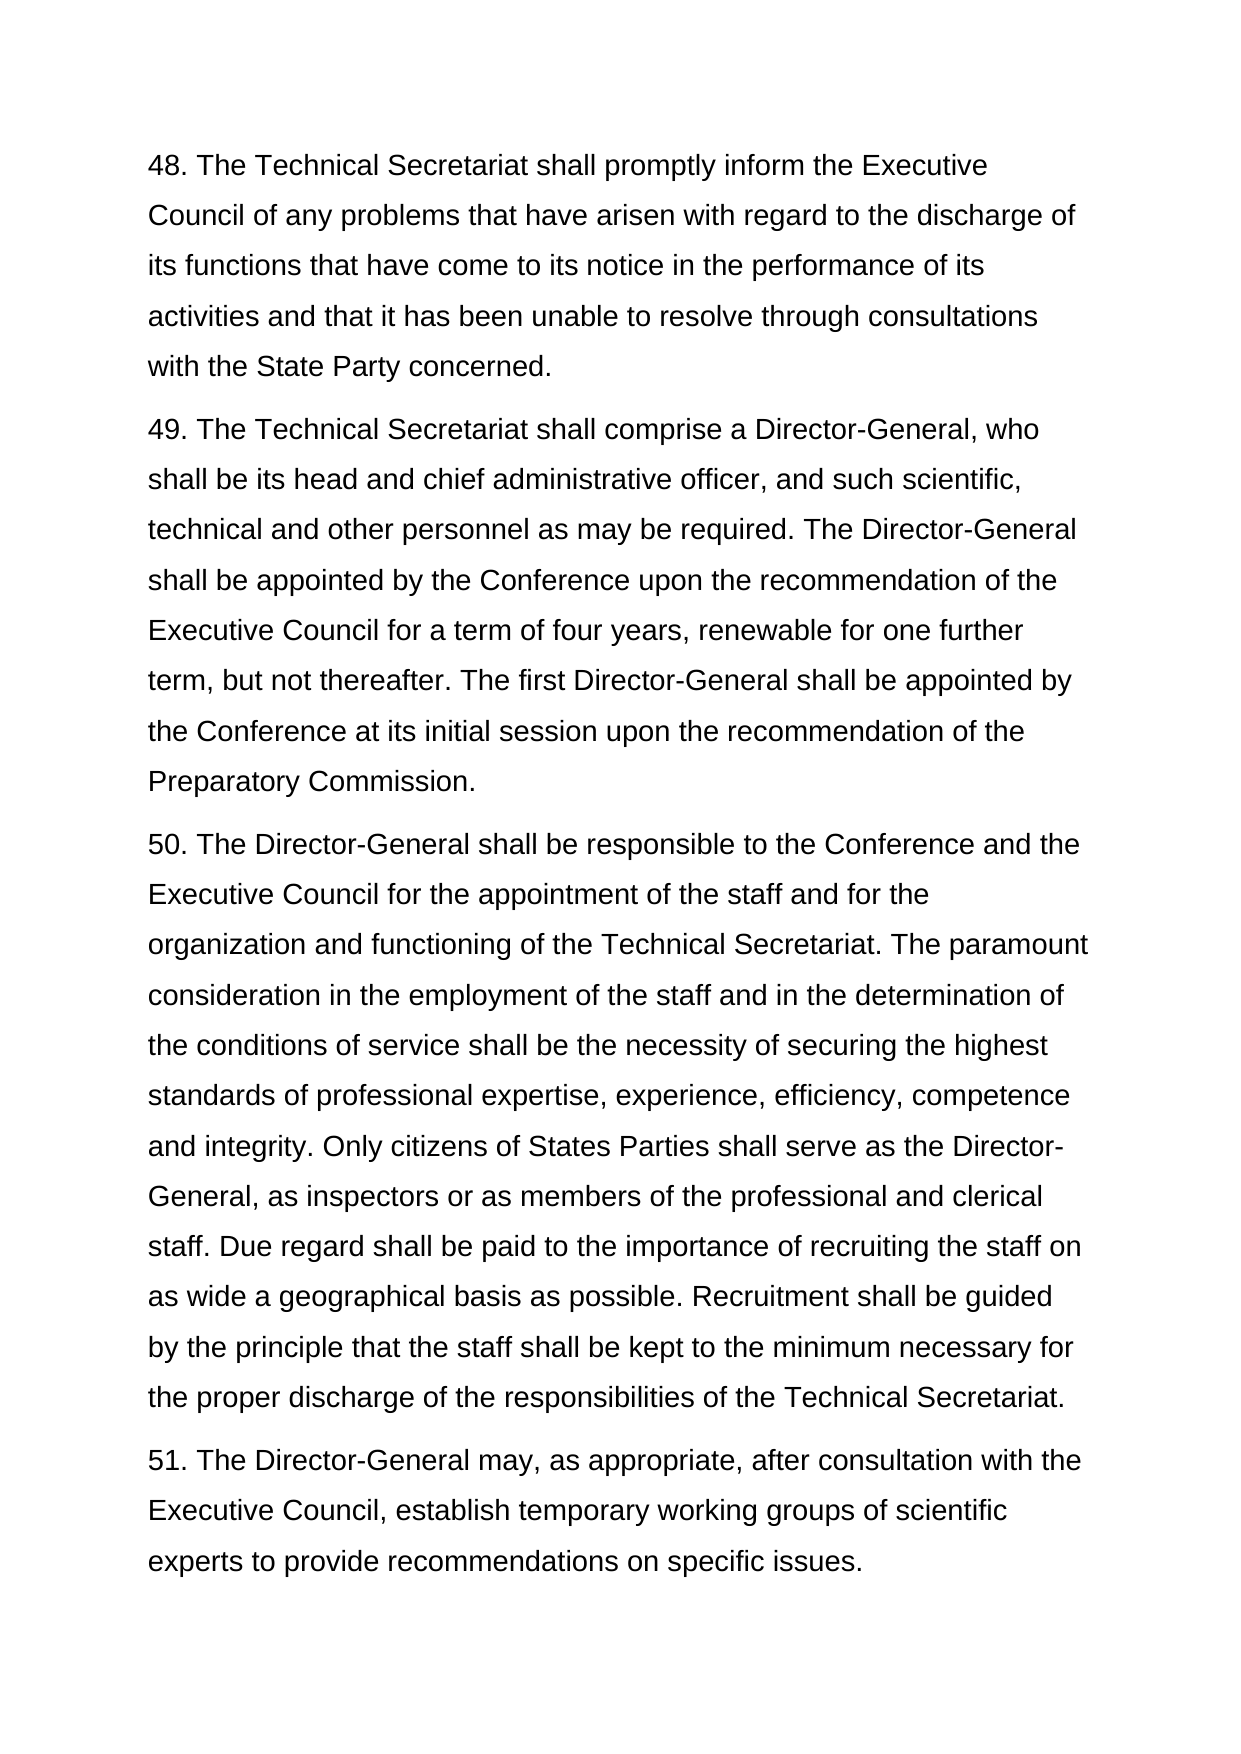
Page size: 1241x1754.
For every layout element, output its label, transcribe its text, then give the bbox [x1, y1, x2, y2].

text 50. The Director-General shall be responsible to the Conference and the Executive Council for the appointment of the staff and for the organization and functioning of the Technical Secretariat. The paramount consideration in the employment of the staff and in the determination of the conditions of service shall be the necessity of securing the highest standards of professional expertise, experience, efficiency, competence and integrity. Only citizens of States Parties shall serve as the Director-General, as inspectors or as members of the professional and clerical staff. Due regard shall be paid to the importance of recruiting the staff on as wide a geographical basis as possible. Recruitment shall be guided by the principle that the staff shall be kept to the minimum necessary for the proper discharge of the responsibilities of the Technical Secretariat. [148, 827, 1093, 1414]
text 49. The Technical Secretariat shall comprise a Director-General, who shall be its head and chief administrative officer, and such scientific, technical and other personnel as may be required. The Director-General shall be appointed by the Conference upon the recommendation of the Executive Council for a term of four years, renewable for one further term, but not thereafter. The first Director-General shall be appointed by the Conference at its initial session upon the recommendation of the Preparatory Commission. [148, 412, 1093, 797]
text 48. The Technical Secretariat shall promptly inform the Executive Council of any problems that have arisen with regard to the discharge of its functions that have come to its notice in the performance of its activities and that it has been unable to resolve through consultations with the State Party concerned. [148, 148, 1093, 382]
text 51. The Director-General may, as appropriate, after consultation with the Executive Council, establish temporary working groups of scientific experts to provide recommendations on specific issues. [148, 1443, 1093, 1577]
